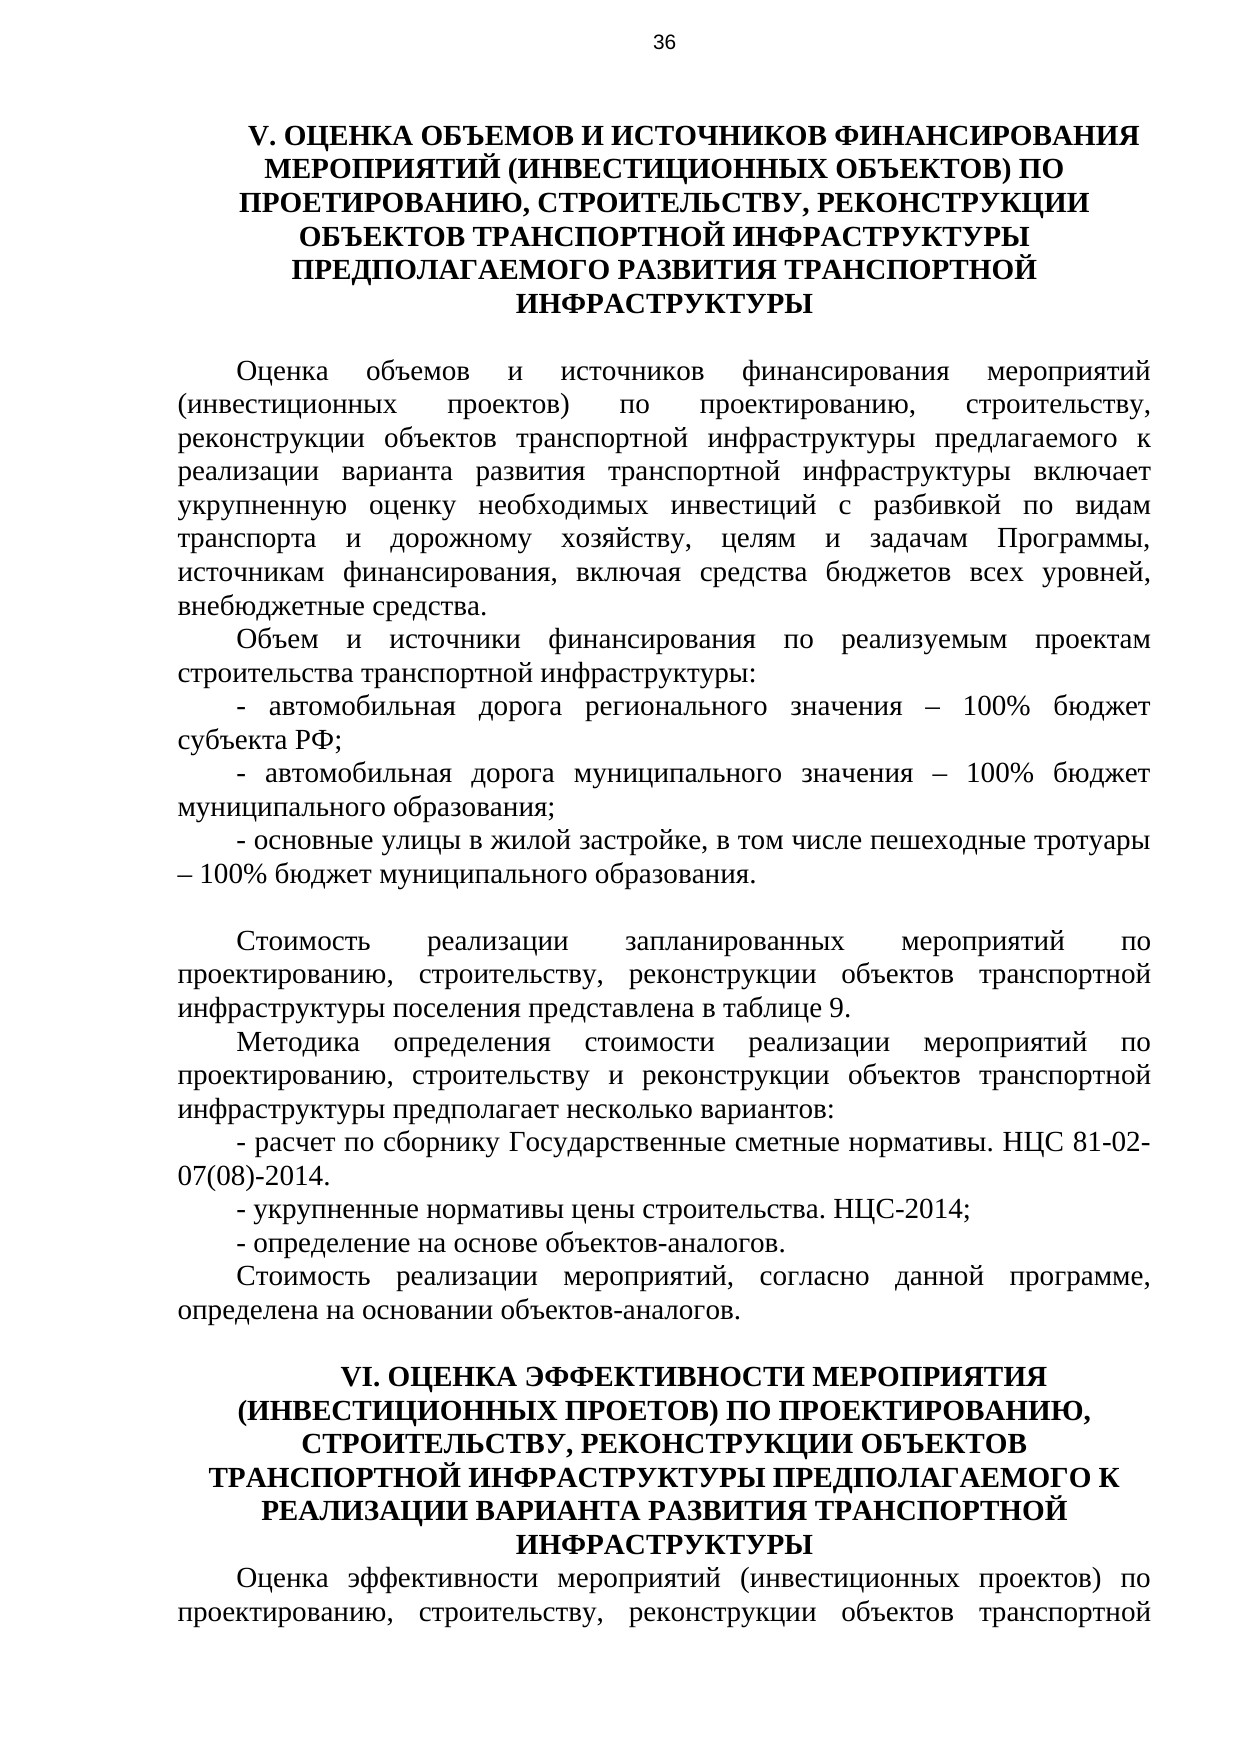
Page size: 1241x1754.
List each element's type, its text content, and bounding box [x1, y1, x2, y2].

text Объем и источники финансирования по реализуемым проектам строительства транспортной инфраструктуры: [177, 621, 1152, 688]
text Стоимость реализации запланированных мероприятий по проектированию, строительству, реконструкции объектов транспортной инфраструктуры поселения представлена в таблице 9. [177, 923, 1152, 1024]
text - автомобильная дорога муниципального значения – 100% бюджет муниципального образования; [177, 755, 1152, 822]
text Стоимость реализации мероприятий, согласно данной программе, определена на основании объектов-аналогов. [177, 1258, 1152, 1326]
text - автомобильная дорога регионального значения – 100% бюджет субъекта РФ; [177, 688, 1152, 755]
text - определение на основе объектов-аналогов. [177, 1225, 1152, 1258]
text V. ОЦЕНКА ОБЪЕМОВ И ИСТОЧНИКОВ ФИНАНСИРОВАНИЯ МЕРОПРИЯТИЙ (ИНВЕСТИЦИОННЫХ ОБЪЕКТОВ) ПО ПРОЕТИРОВАНИЮ, СТРОИТЕЛЬСТВУ, РЕКОНСТРУКЦИИ ОБЪЕКТОВ ТРАНСПОРТНОЙ ИНФРАСТРУКТУРЫ ПРЕДПОЛАГАЕМОГО РАЗВИТИЯ ТРАНСПОРТНОЙ ИНФРАСТРУКТУРЫ [177, 118, 1152, 319]
text - основные улицы в жилой застройке, в том числе пешеходные тротуары – 100% бюджет муниципального образования. [177, 822, 1152, 889]
text - расчет по сборнику Государственные сметные нормативы. НЦС 81-02-07(08)-2014. [177, 1124, 1152, 1191]
text Методика определения стоимости реализации мероприятий по проектированию, строительству и реконструкции объектов транспортной инфраструктуры предполагает несколько вариантов: [177, 1024, 1152, 1124]
text - укрупненные нормативы цены строительства. НЦС-2014; [177, 1191, 1152, 1225]
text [177, 1560, 1152, 1627]
text Оценка объемов и источников финансирования мероприятий (инвестиционных проектов) по проектированию, строительству, реконструкции объектов транспортной инфраструктуры предлагаемого к реализации варианта развития транспортной инфраструктуры включает укрупненную оценку необходимых инвестиций с разбивкой по видам транспорта и дорожному хозяйству, целям и задачам Программы, источникам финансирования, включая средства бюджетов всех уровней, внебюджетные средства. [177, 353, 1152, 621]
text VI. ОЦЕНКА ЭФФЕКТИВНОСТИ МЕРОПРИЯТИЯ (ИНВЕСТИЦИОННЫХ ПРОЕТОВ) ПО ПРОЕКТИРОВАНИЮ, СТРОИТЕЛЬСТВУ, РЕКОНСТРУКЦИИ ОБЪЕКТОВ ТРАНСПОРТНОЙ ИНФРАСТРУКТУРЫ ПРЕДПОЛАГАЕМОГО К РЕАЛИЗАЦИИ ВАРИАНТА РАЗВИТИЯ ТРАНСПОРТНОЙ ИНФРАСТРУКТУРЫ [177, 1359, 1152, 1560]
